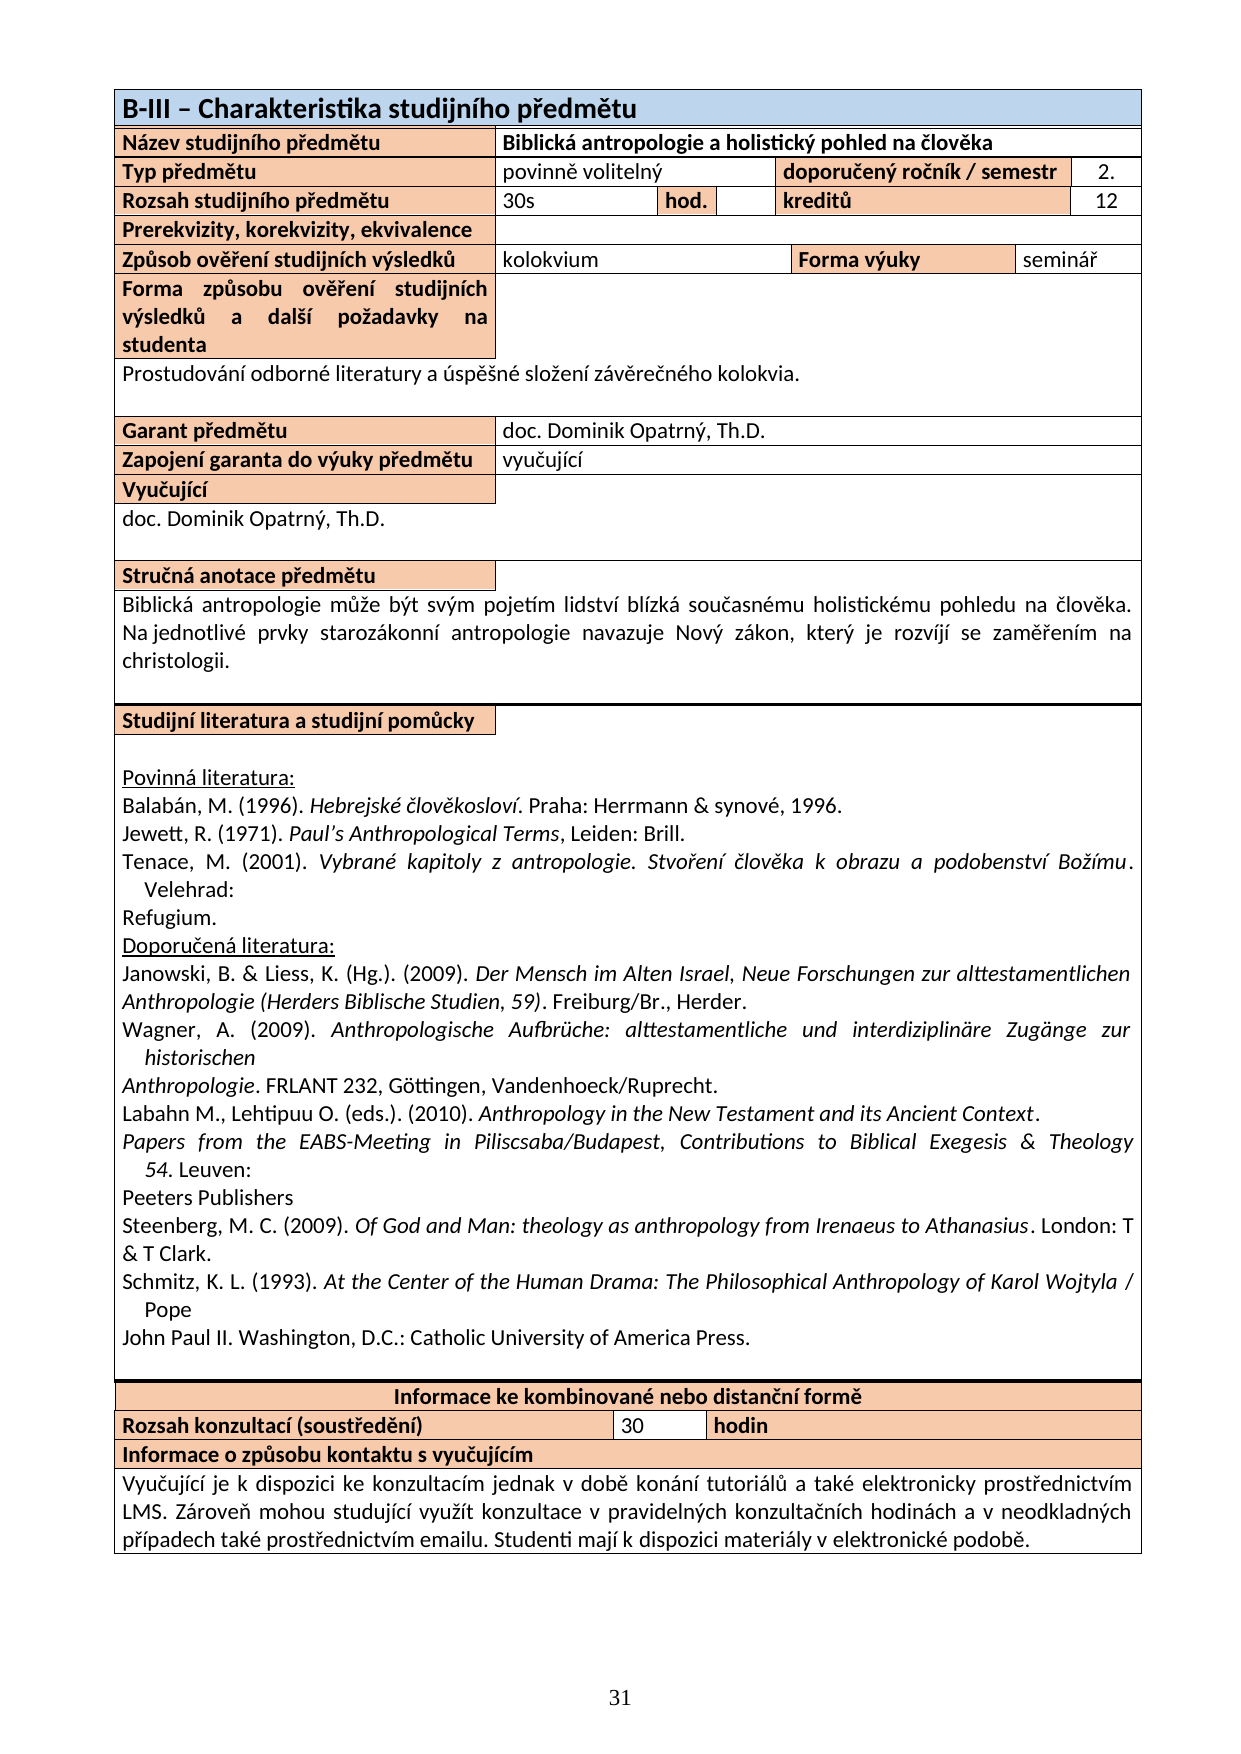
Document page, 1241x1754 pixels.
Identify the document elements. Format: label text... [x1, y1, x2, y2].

table_cell [496, 274, 1141, 358]
table_cell Rozsah studijního předmětu [115, 187, 495, 214]
table_cell Studijní literatura a studijní pomůcky [115, 706, 495, 734]
table_cell kolokvium [496, 245, 791, 273]
table_cell Prostudování odborné literatury a úspěšné složení závěrečného kolokvia. [115, 358, 1141, 416]
table_cell 2. [1072, 158, 1141, 186]
table_cell Vyučující [115, 475, 495, 503]
table_cell povinně volitelný [496, 158, 775, 186]
table_cell Biblická antropologie a holistický pohled na člověka [496, 129, 1141, 156]
table_cell Biblická antropologie může být svým pojetím lidství blízká současnému holistickému pohledu na člověka. Na jednotlivé prvky starozákonní antropologie navazuje Nový zákon, který je rozvíjí se zaměřením na christologii. [115, 590, 1141, 703]
table_cell Forma výuky [792, 245, 1015, 273]
table_cell 30s [496, 187, 657, 214]
table_cell Prerekvizity, korekvizity, ekvivalence [115, 216, 495, 244]
table_cell doporučený ročník / semestr [776, 158, 1071, 186]
table_cell Zapojení garanta do výuky předmětu [115, 446, 495, 474]
table_cell vyučující [496, 446, 1141, 474]
table_cell Způsob ověření studijních výsledků [115, 245, 495, 273]
table_header B-III – Charakteristika studijního předmětu [115, 90, 1141, 125]
table_cell Typ předmětu [115, 158, 495, 186]
table_cell Povinná literatura: Balabán, M. (1996). Hebrejské člověkosloví. Praha: Herrmann & synové, 1996. Jewett, R. (1971). Paul’s Anthropological Terms, Leiden: Brill. Tenace, M. (2001). Vybrané kapitoly z antropologie. Stvoření člověka k obrazu a podobenství Božímu. Velehrad: Refugium. Doporučená literatura: Janowski, B. & Liess, K. (Hg.). (2009). Der Mensch im Alten Israel, Neue Forschungen zur alttestamentlichen Anthropologie (Herders Biblische Studien, 59). Freiburg/Br., Herder. Wagner, A. (2009). Anthropologische Aufbrüche: alttestamentliche und interdiziplinäre Zugänge zur historischen Anthropologie. FRLANT 232, Göttingen, Vandenhoeck/Ruprecht. Labahn M., Lehtipuu O. (eds.). (2010). Anthropology in the New Testament and its Ancient Context. Papers from the EABS-Meeting in Piliscsaba/Budapest, Contributions to Biblical Exegesis & Theology 54. Leuven: Peeters Publishers Steenberg, M. C. (2009). Of God and Man: theology as anthropology from Irenaeus to Athanasius. London: T & T Clark. Schmitz, K. L. (1993). At the Center of the Human Drama: The Philosophical Anthropology of Karol Wojtyla / Pope John Paul II. Washington, D.C.: Catholic University of America Press. [115, 734, 1141, 1379]
table_cell hod. [658, 187, 716, 214]
table_cell Informace o způsobu kontaktu s vyučujícím [115, 1440, 1141, 1468]
table_cell [496, 216, 1141, 244]
table_cell [496, 706, 1141, 734]
table_cell Název studijního předmětu [115, 129, 495, 156]
table_cell 30 [614, 1411, 706, 1439]
table_cell 12 [1071, 187, 1141, 214]
table_cell Rozsah konzultací (soustředění) [115, 1411, 613, 1439]
table_cell doc. Dominik Opatrný, Th.D. [496, 417, 1141, 444]
table_cell [717, 187, 775, 214]
table_cell seminář [1016, 245, 1141, 273]
table_cell [496, 475, 1141, 503]
table_cell doc. Dominik Opatrný, Th.D. [115, 503, 1141, 560]
table_cell kreditů [776, 187, 1070, 214]
table_cell Garant předmětu [115, 417, 495, 444]
table_cell Informace ke kombinované nebo distanční formě [116, 1383, 1141, 1410]
table_cell hodin [707, 1411, 1141, 1439]
table_cell Vyučující je k dispozici ke konzultacím jednak v době konání tutoriálů a také elektronicky prostřednictvím LMS. Zároveň mohou studující využít konzultace v pravidelných konzultačních hodinách a v neodkladných případech také prostřednictvím emailu. Studenti mají k dispozici materiály v elektronické podobě. [115, 1469, 1141, 1553]
table_cell Stručná anotace předmětu [115, 561, 495, 589]
table_cell Forma způsobu ověření studijních výsledků a další požadavky na studenta [115, 274, 495, 358]
table_cell [496, 561, 1141, 589]
